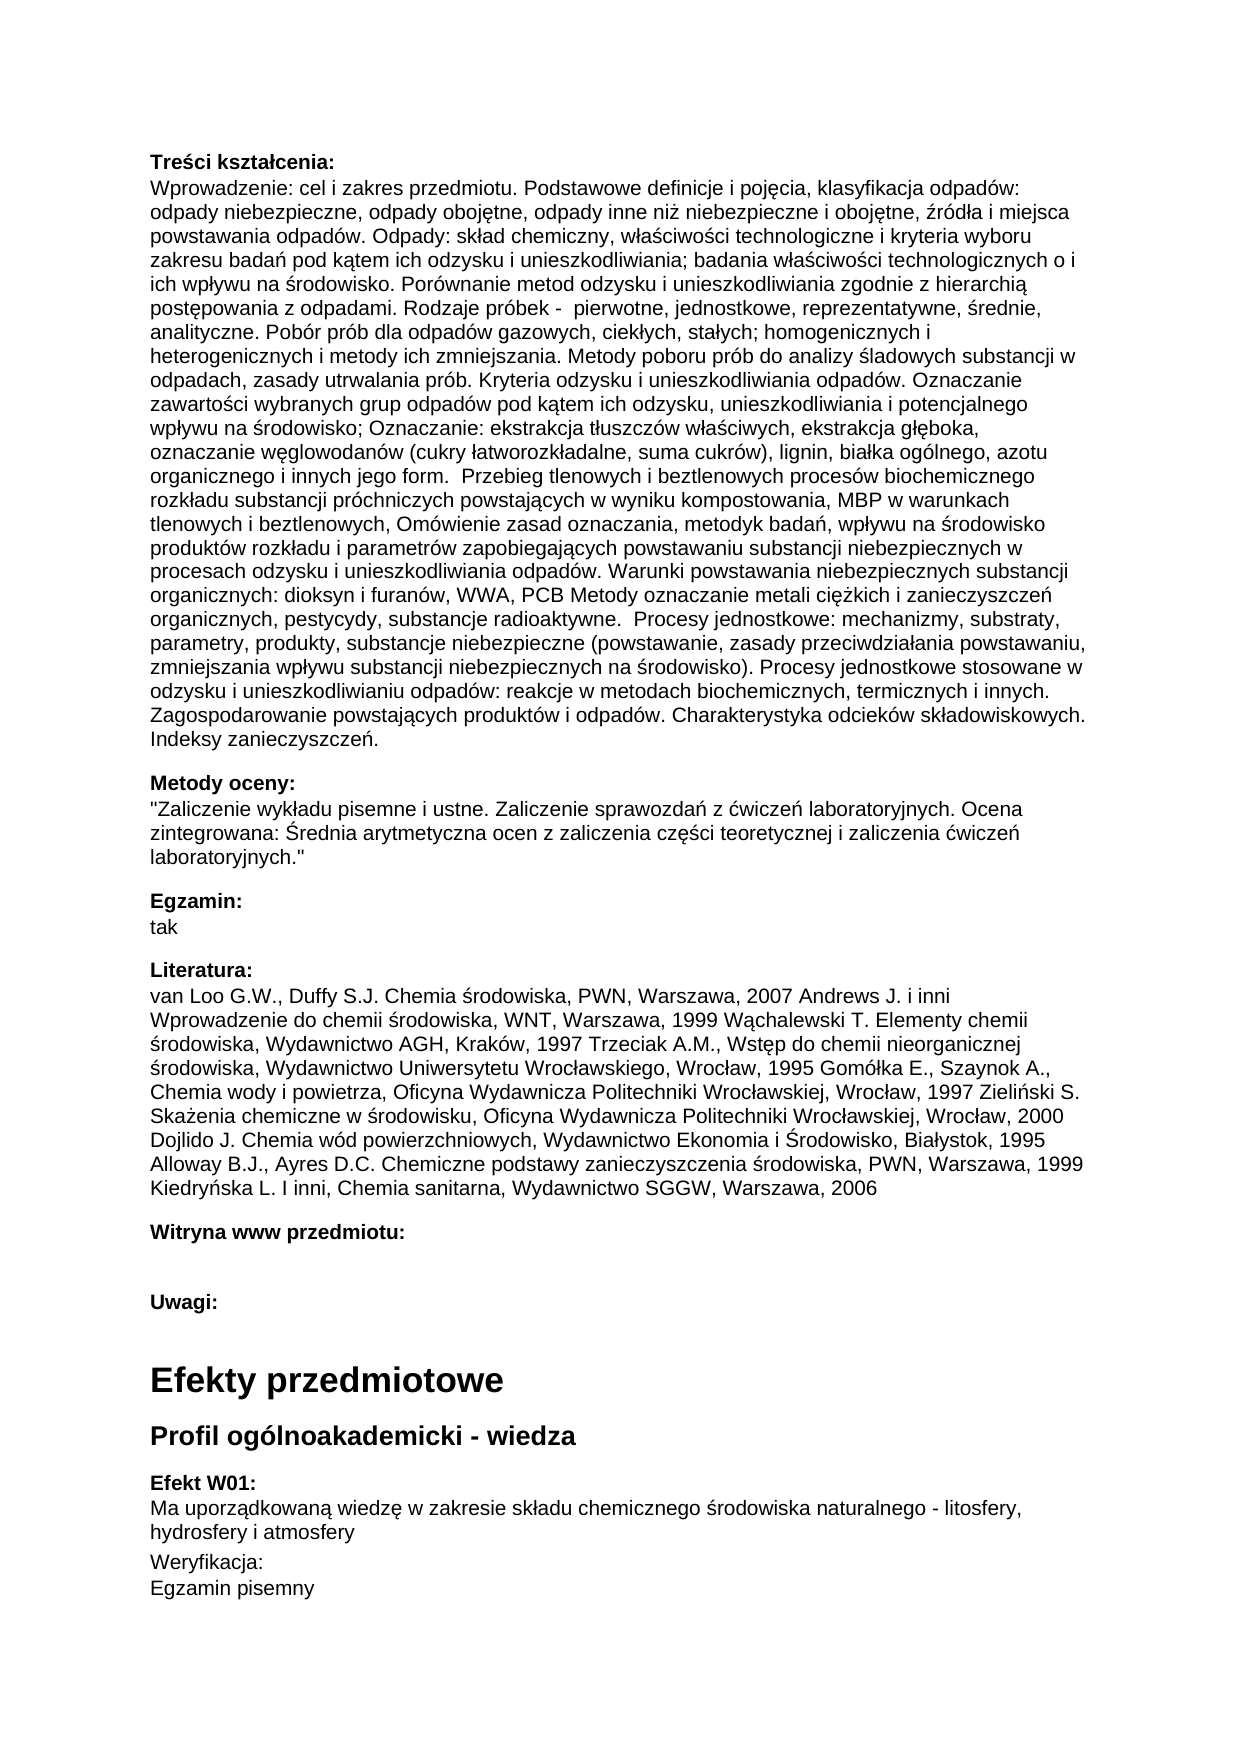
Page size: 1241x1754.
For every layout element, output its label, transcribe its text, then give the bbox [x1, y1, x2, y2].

text Weryfikacja: [150, 1550, 1090, 1574]
text Witryna www przedmiotu: [150, 1220, 1090, 1244]
text Egzamin: [150, 888, 1090, 912]
text "Zaliczenie wykładu pisemne i ustne. Zaliczenie sprawozdań z ćwiczeń laboratoryjnych. Ocena zintegrowana: Średnia arytmetyczna ocen z zaliczenia części teoretycznej i zaliczenia ćwiczeń laboratoryjnych." [150, 797, 1090, 869]
text Ma uporządkowaną wiedzę w zakresie składu chemicznego środowiska naturalnego - litosfery, hydrosfery i atmosfery [150, 1496, 1090, 1544]
text Treści kształcenia: [150, 150, 1090, 174]
subtitle Efekty przedmiotowe [150, 1359, 1090, 1400]
text Egzamin pisemny [150, 1576, 1090, 1600]
text Metody oceny: [150, 771, 1090, 795]
text van Loo G.W., Duffy S.J. Chemia środowiska, PWN, Warszawa, 2007 Andrews J. i inni Wprowadzenie do chemii środowiska, WNT, Warszawa, 1999 Wąchalewski T. Elementy chemii środowiska, Wydawnictwo AGH, Kraków, 1997 Trzeciak A.M., Wstęp do chemii nieorganicznej środowiska, Wydawnictwo Uniwersytetu Wrocławskiego, Wrocław, 1995 Gomółka E., Szaynok A., Chemia wody i powietrza, Oficyna Wydawnicza Politechniki Wrocławskiej, Wrocław, 1997 Zieliński S. Skażenia chemiczne w środowisku, Oficyna Wydawnicza Politechniki Wrocławskiej, Wrocław, 2000 Dojlido J. Chemia wód powierzchniowych, Wydawnictwo Ekonomia i Środowisko, Białystok, 1995 Alloway B.J., Ayres D.C. Chemiczne podstawy zanieczyszczenia środowiska, PWN, Warszawa, 1999 Kiedryńska L. I inni, Chemia sanitarna, Wydawnictwo SGGW, Warszawa, 2006 [150, 984, 1090, 1200]
text Efekt W01: [150, 1471, 1090, 1495]
text Uwagi: [150, 1289, 1090, 1313]
text tak [150, 914, 1090, 938]
subtitle Profil ogólnoakademicki - wiedza [150, 1420, 1090, 1451]
text Wprowadzenie: cel i zakres przedmiotu. Podstawowe definicje i pojęcia, klasyfikacja odpadów: odpady niebezpieczne, odpady obojętne, odpady inne niż niebezpieczne i obojętne, źródła i miejsca powstawania odpadów. Odpady: skład chemiczny, właściwości technologiczne i kryteria wyboru zakresu badań pod kątem ich odzysku i unieszkodliwiania; badania właściwości technologicznych o i ich wpływu na środowisko. Porównanie metod odzysku i unieszkodliwiania zgodnie z hierarchią postępowania z odpadami. Rodzaje próbek - pierwotne, jednostkowe, reprezentatywne, średnie, analityczne. Pobór prób dla odpadów gazowych, ciekłych, stałych; homogenicznych i heterogenicznych i metody ich zmniejszania. Metody poboru prób do analizy śladowych substancji w odpadach, zasady utrwalania prób. Kryteria odzysku i unieszkodliwiania odpadów. Oznaczanie zawartości wybranych grup odpadów pod kątem ich odzysku, unieszkodliwiania i potencjalnego wpływu na środowisko; Oznaczanie: ekstrakcja tłuszczów właściwych, ekstrakcja głęboka, oznaczanie węglowodanów (cukry łatworozkładalne, suma cukrów), lignin, białka ogólnego, azotu organicznego i innych jego form. Przebieg tlenowych i beztlenowych procesów biochemicznego rozkładu substancji próchniczych powstających w wyniku kompostowania, MBP w warunkach tlenowych i beztlenowych, Omówienie zasad oznaczania, metodyk badań, wpływu na środowisko produktów rozkładu i parametrów zapobiegających powstawaniu substancji niebezpiecznych w procesach odzysku i unieszkodliwiania odpadów. Warunki powstawania niebezpiecznych substancji organicznych: dioksyn i furanów, WWA, PCB Metody oznaczanie metali ciężkich i zanieczyszczeń organicznych, pestycydy, substancje radioaktywne. Procesy jednostkowe: mechanizmy, substraty, parametry, produkty, substancje niebezpieczne (powstawanie, zasady przeciwdziałania powstawaniu, zmniejszania wpływu substancji niebezpiecznych na środowisko). Procesy jednostkowe stosowane w odzysku i unieszkodliwianiu odpadów: reakcje w metodach biochemicznych, termicznych i innych. Zagospodarowanie powstających produktów i odpadów. Charakterystyka odcieków składowiskowych. Indeksy zanieczyszczeń. [150, 176, 1090, 751]
text Literatura: [150, 958, 1090, 982]
